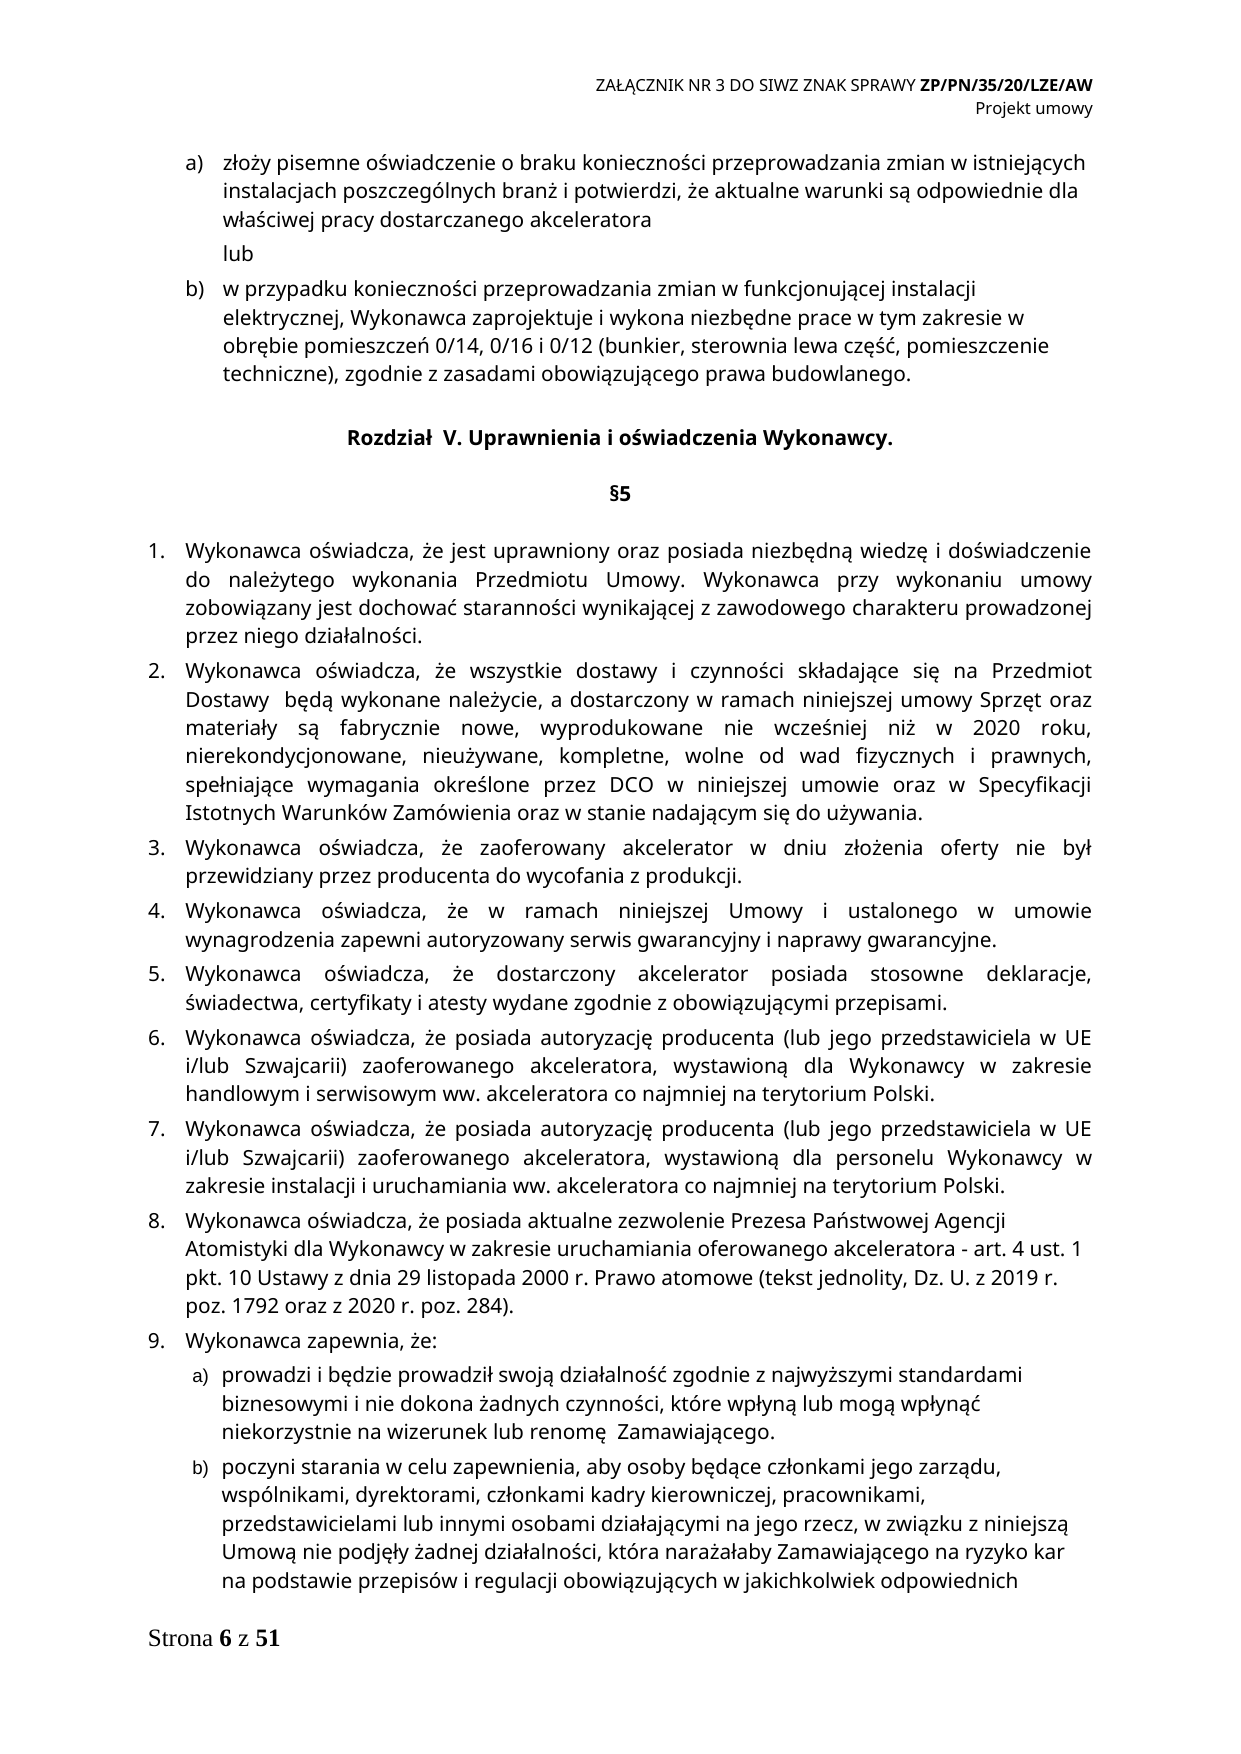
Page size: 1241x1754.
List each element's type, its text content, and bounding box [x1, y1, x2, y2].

text Rozdział V. Uprawnienia i oświadczenia Wykonawcy. [148, 423, 1093, 451]
list w przypadku konieczności przeprowadzania zmian w funkcjonującej instalacji elektrycznej, Wykonawca zaprojektuje i wykona niezbędne prace w tym zakresie w obrębie pomieszczeń 0/14, 0/16 i 0/12 (bunkier, sterownia lewa część, pomieszczenie techniczne), zgodnie z zasadami obowiązującego prawa budowlanego. [185, 274, 1093, 388]
list Wykonawca oświadcza, że posiada aktualne zezwolenie Prezesa Państwowej Agencji Atomistyki dla Wykonawcy w zakresie uruchamiania oferowanego akceleratora - art. 4 ust. 1 pkt. 10 Ustawy z dnia 29 listopada 2000 r. Prawo atomowe (tekst jednolity, Dz. U. z 2019 r. poz. 1792 oraz z 2020 r. poz. 284). [148, 1206, 1093, 1319]
list prowadzi i będzie prowadził swoją działalność zgodnie z najwyższymi standardami biznesowymi i nie dokona żadnych czynności, które wpłyną lub mogą wpłynąć niekorzystnie na wizerunek lub renomę Zamawiającego. [192, 1360, 1093, 1446]
list Wykonawca oświadcza, że zaoferowany akcelerator w dniu złożenia oferty nie był przewidziany przez producenta do wycofania z produkcji. [148, 833, 1093, 890]
list Wykonawca oświadcza, że w ramach niniejszej Umowy i ustalonego w umowie wynagrodzenia zapewni autoryzowany serwis gwarancyjny i naprawy gwarancyjne. [148, 896, 1093, 953]
list Wykonawca zapewnia, że: [148, 1326, 1093, 1354]
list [192, 1452, 1093, 1594]
list złoży pisemne oświadczenie o braku konieczności przeprowadzania zmian w istniejących instalacjach poszczególnych branż i potwierdzi, że aktualne warunki są odpowiednie dla właściwej pracy dostarczanego akceleratora [185, 148, 1093, 233]
text §5 [148, 479, 1093, 508]
list Wykonawca oświadcza, że posiada autoryzację producenta (lub jego przedstawiciela w UE i/lub Szwajcarii) zaoferowanego akceleratora, wystawioną dla Wykonawcy w zakresie handlowym i serwisowym ww. akceleratora co najmniej na terytorium Polski. [148, 1023, 1093, 1108]
text lub [223, 239, 1093, 268]
list Wykonawca oświadcza, że dostarczony akcelerator posiada stosowne deklaracje, świadectwa, certyfikaty i atesty wydane zgodnie z obowiązującymi przepisami. [148, 959, 1093, 1016]
list Wykonawca oświadcza, że wszystkie dostawy i czynności składające się na Przedmiot Dostawy będą wykonane należycie, a dostarczony w ramach niniejszej umowy Sprzęt oraz materiały są fabrycznie nowe, wyprodukowane nie wcześniej niż w 2020 roku, nierekondycjonowane, nieużywane, kompletne, wolne od wad fizycznych i prawnych, spełniające wymagania określone przez DCO w niniejszej umowie oraz w Specyfikacji Istotnych Warunków Zamówienia oraz w stanie nadającym się do używania. [148, 656, 1093, 827]
list Wykonawca oświadcza, że posiada autoryzację producenta (lub jego przedstawiciela w UE i/lub Szwajcarii) zaoferowanego akceleratora, wystawioną dla personelu Wykonawcy w zakresie instalacji i uruchamiania ww. akceleratora co najmniej na terytorium Polski. [148, 1114, 1093, 1199]
list Wykonawca oświadcza, że jest uprawniony oraz posiada niezbędną wiedzę i doświadczenie do należytego wykonania Przedmiotu Umowy. Wykonawca przy wykonaniu umowy zobowiązany jest dochować staranności wynikającej z zawodowego charakteru prowadzonej przez niego działalności. [148, 536, 1093, 650]
